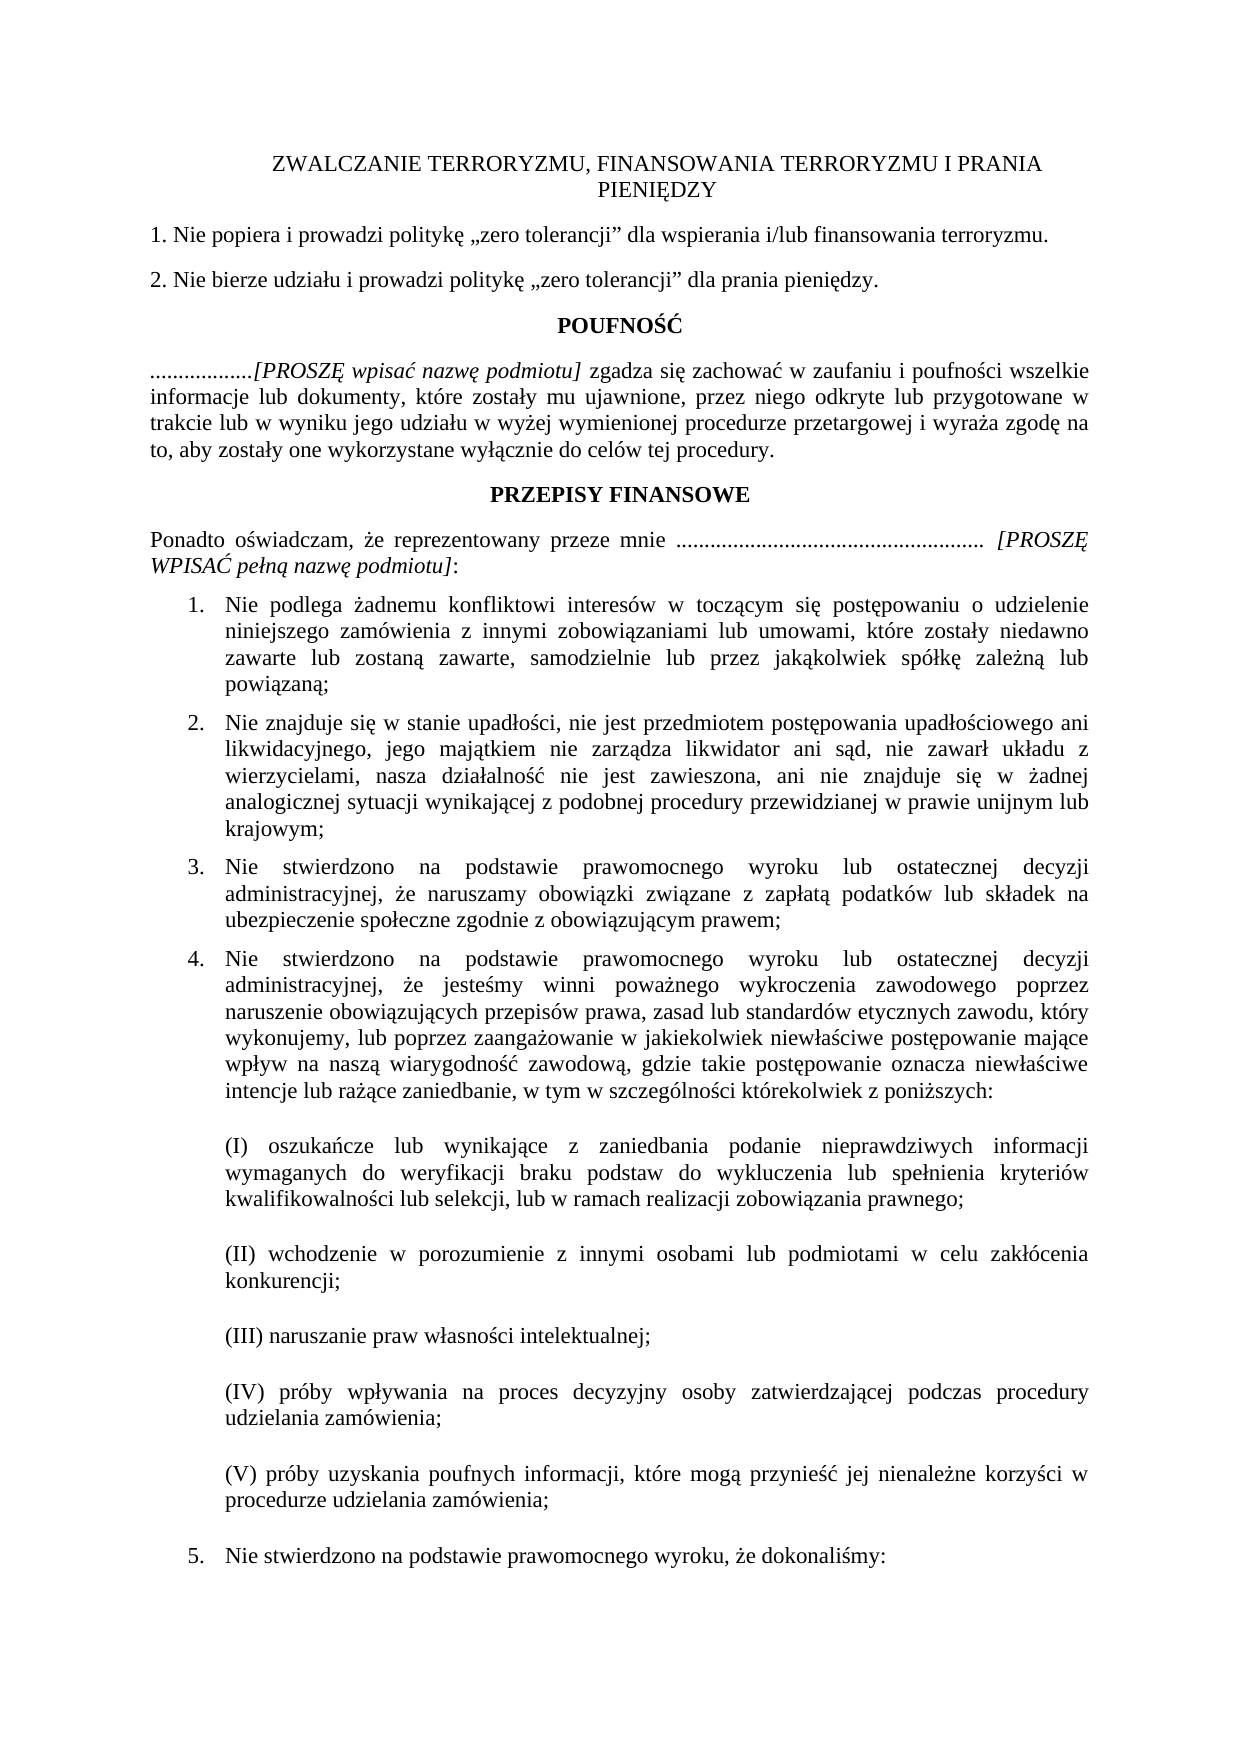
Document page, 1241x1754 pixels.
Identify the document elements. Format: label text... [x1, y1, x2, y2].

text POUFNOŚĆ [150, 312, 1090, 338]
text (II) wchodzenie w porozumienie z innymi osobami lub podmiotami w celu zakłócenia konkurencji; [225, 1241, 1090, 1293]
text 1. Nie popiera i prowadzi politykę „zero tolerancji” dla wspierania i/lub finansowania terroryzmu. [150, 221, 1090, 248]
text (IV) próby wpływania na proces decyzyjny osoby zatwierdzającej podczas procedury udzielania zamówienia; [225, 1378, 1090, 1431]
text (I) oszukańcze lub wynikające z zaniedbania podanie nieprawdziwych informacji wymaganych do weryfikacji braku podstaw do wykluczenia lub spełnienia kryteriów kwalifikowalności lub selekcji, lub w ramach realizacji zobowiązania prawnego; [225, 1132, 1090, 1211]
list Nie stwierdzono na podstawie prawomocnego wyroku lub ostatecznej decyzji administracyjnej, że naruszamy obowiązki związane z zapłatą podatków lub składek na ubezpieczenie społeczne zgodnie z obowiązującym prawem; [187, 853, 1090, 932]
text PRZEPISY FINANSOWE [150, 481, 1090, 507]
text ZWALCZANIE TERRORYZMU, FINANSOWANIA TERRORYZMU I PRANIA PIENIĘDZY [224, 150, 1090, 203]
text ..................[PROSZĘ wpisać nazwę podmiotu] zgadza się zachować w zaufaniu i poufności wszelkie informacje lub dokumenty, które zostały mu ujawnione, przez niego odkryte lub przygotowane w trakcie lub w wyniku jego udziału w wyżej wymienionej procedurze przetargowej i wyraża zgodę na to, aby zostały one wykorzystane wyłącznie do celów tej procedury. [150, 357, 1090, 462]
list Nie podlega żadnemu konfliktowi interesów w toczącym się postępowaniu o udzielenie niniejszego zamówienia z innymi zobowiązaniami lub umowami, które zostały niedawno zawarte lub zostaną zawarte, samodzielnie lub przez jakąkolwiek spółkę zależną lub powiązaną; [187, 591, 1090, 697]
list Nie stwierdzono na podstawie prawomocnego wyroku, że dokonaliśmy: [187, 1542, 1090, 1568]
text Ponadto oświadczam, że reprezentowany przeze mnie ...................................................... [PROSZĘ WPISAĆ pełną nazwę podmiotu]: [150, 526, 1090, 579]
list Nie znajduje się w stanie upadłości, nie jest przedmiotem postępowania upadłościowego ani likwidacyjnego, jego majątkiem nie zarządza likwidator ani sąd, nie zawarł układu z wierzycielami, nasza działalność nie jest zawieszona, ani nie znajduje się w żadnej analogicznej sytuacji wynikającej z podobnej procedury przewidzianej w prawie unijnym lub krajowym; [187, 709, 1090, 841]
text (III) naruszanie praw własności intelektualnej; [225, 1322, 1090, 1349]
text (V) próby uzyskania poufnych informacji, które mogą przynieść jej nienależne korzyści w procedurze udzielania zamówienia; [225, 1460, 1090, 1512]
text 2. Nie bierze udziału i prowadzi politykę „zero tolerancji” dla prania pieniędzy. [150, 267, 1090, 293]
list Nie stwierdzono na podstawie prawomocnego wyroku lub ostatecznej decyzji administracyjnej, że jesteśmy winni poważnego wykroczenia zawodowego poprzez naruszenie obowiązujących przepisów prawa, zasad lub standardów etycznych zawodu, który wykonujemy, lub poprzez zaangażowanie w jakiekolwiek niewłaściwe postępowanie mające wpływ na naszą wiarygodność zawodową, gdzie takie postępowanie oznacza niewłaściwe intencje lub rażące zaniedbanie, w tym w szczególności którekolwiek z poniższych: [187, 945, 1090, 1103]
